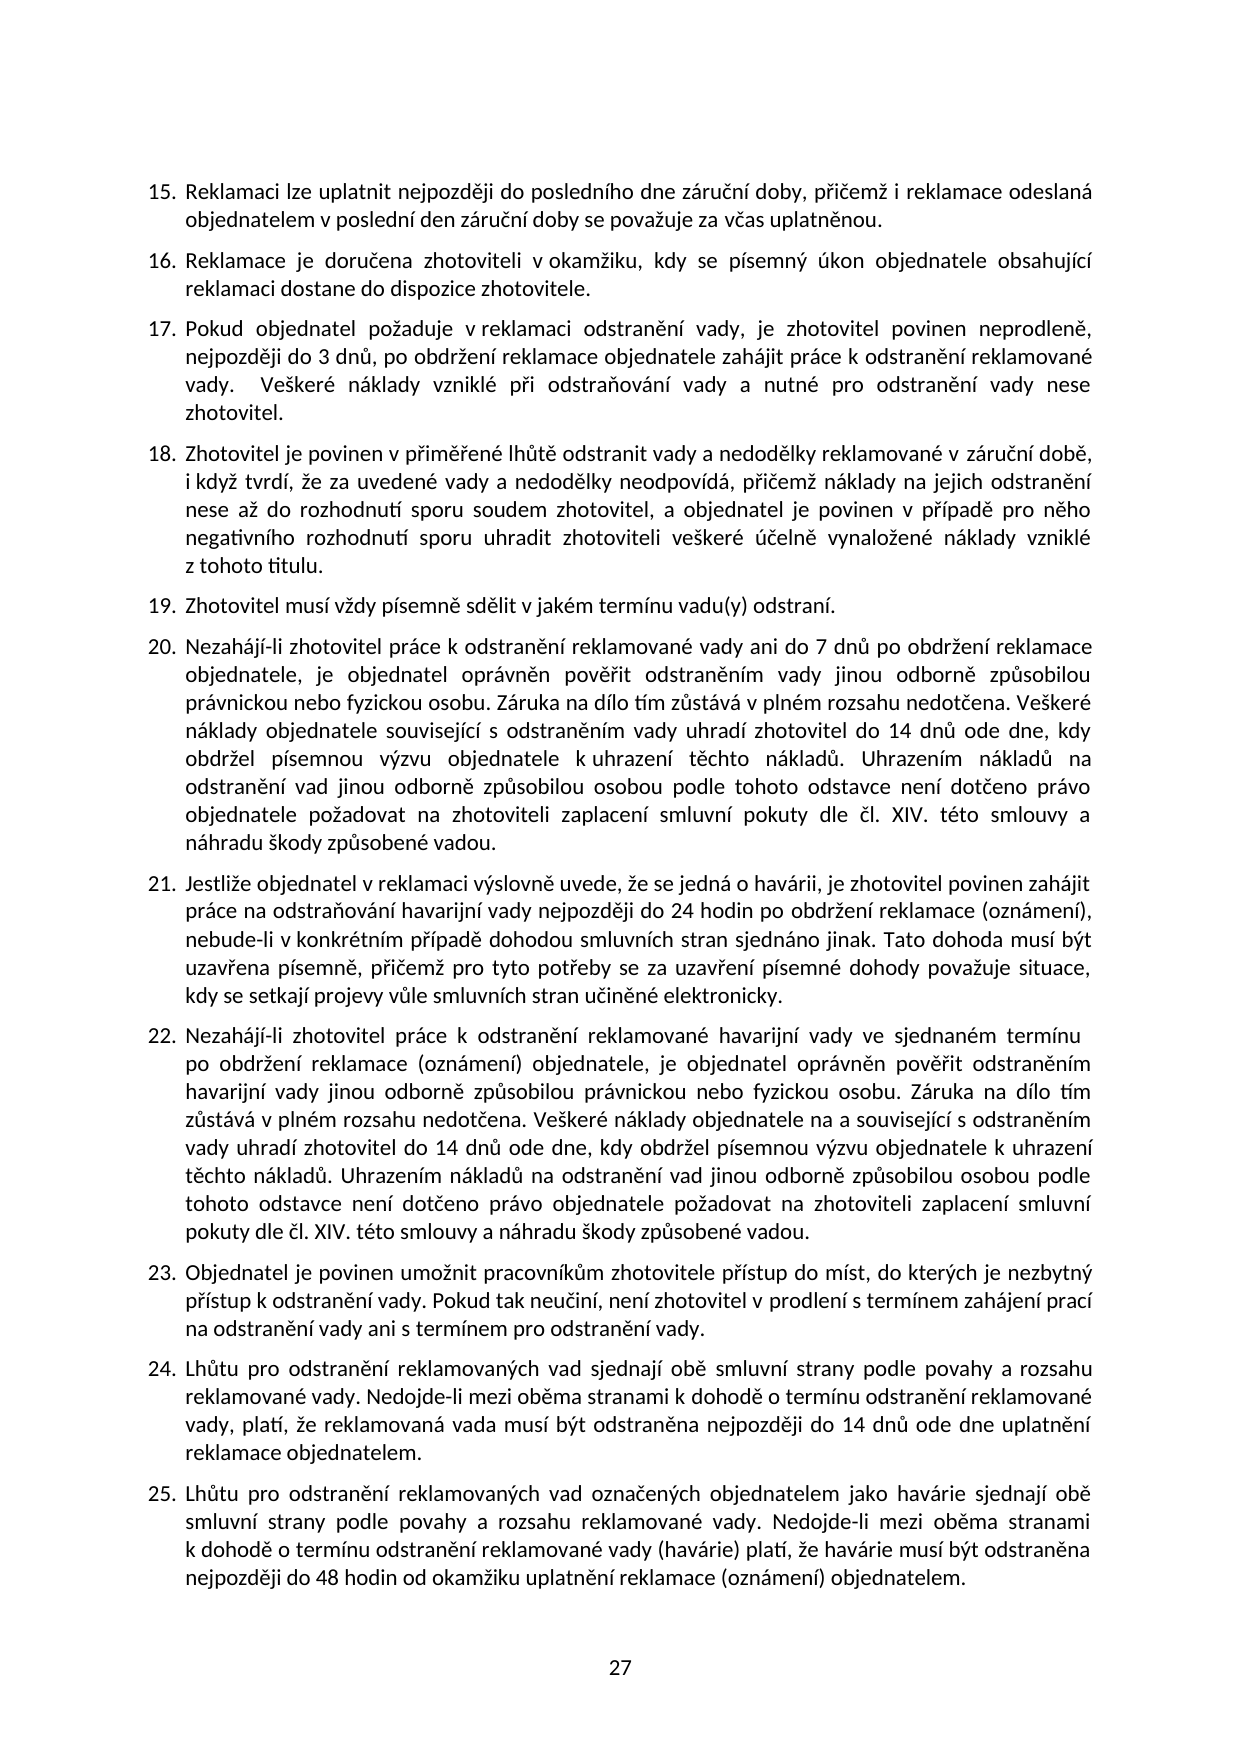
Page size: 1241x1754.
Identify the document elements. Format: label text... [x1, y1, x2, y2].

list Zhotovitel je povinen v přiměřené lhůtě odstranit vady a nedodělky reklamované v záruční době, i když tvrdí, že za uvedené vady a nedodělky neodpovídá, přičemž náklady na jejich odstranění nese až do rozhodnutí sporu soudem zhotovitel, a objednatel je povinen v případě pro něho negativního rozhodnutí sporu uhradit zhotoviteli veškeré účelně vynaložené náklady vzniklé z tohoto titulu. [148, 439, 1093, 579]
list Reklamaci lze uplatnit nejpozději do posledního dne záruční doby, přičemž i reklamace odeslaná objednatelem v poslední den záruční doby se považuje za včas uplatněnou. [148, 177, 1093, 233]
list Nezahájí-li zhotovitel práce k odstranění reklamované vady ani do 7 dnů po obdržení reklamace objednatele, je objednatel oprávněn pověřit odstraněním vady jinou odborně způsobilou právnickou nebo fyzickou osobu. Záruka na dílo tím zůstává v plném rozsahu nedotčena. Veškeré náklady objednatele související s odstraněním vady uhradí zhotovitel do 14 dnů ode dne, kdy obdržel písemnou výzvu objednatele k uhrazení těchto nákladů. Uhrazením nákladů na odstranění vad jinou odborně způsobilou osobou podle tohoto odstavce není dotčeno právo objednatele požadovat na zhotoviteli zaplacení smluvní pokuty dle čl. XIV. této smlouvy a náhradu škody způsobené vadou. [148, 632, 1093, 856]
list Jestliže objednatel v reklamaci výslovně uvede, že se jedná o havárii, je zhotovitel povinen zahájit práce na odstraňování havarijní vady nejpozději do 24 hodin po obdržení reklamace (oznámení), nebude-li v konkrétním případě dohodou smluvních stran sjednáno jinak. Tato dohoda musí být uzavřena písemně, přičemž pro tyto potřeby se za uzavření písemné dohody považuje situace, kdy se setkají projevy vůle smluvních stran učiněné elektronicky. [148, 869, 1093, 1009]
list Zhotovitel musí vždy písemně sdělit v jakém termínu vadu(y) odstraní. [148, 591, 1093, 619]
list Reklamace je doručena zhotoviteli v okamžiku, kdy se písemný úkon objednatele obsahující reklamaci dostane do dispozice zhotovitele. [148, 246, 1093, 302]
list Nezahájí-li zhotovitel práce k odstranění reklamované havarijní vady ve sjednaném termínu po obdržení reklamace (oznámení) objednatele, je objednatel oprávněn pověřit odstraněním havarijní vady jinou odborně způsobilou právnickou nebo fyzickou osobu. Záruka na dílo tím zůstává v plném rozsahu nedotčena. Veškeré náklady objednatele na a související s odstraněním vady uhradí zhotovitel do 14 dnů ode dne, kdy obdržel písemnou výzvu objednatele k uhrazení těchto nákladů. Uhrazením nákladů na odstranění vad jinou odborně způsobilou osobou podle tohoto odstavce není dotčeno právo objednatele požadovat na zhotoviteli zaplacení smluvní pokuty dle čl. XIV. této smlouvy a náhradu škody způsobené vadou. [148, 1021, 1093, 1245]
list Lhůtu pro odstranění reklamovaných vad sjednají obě smluvní strany podle povahy a rozsahu reklamované vady. Nedojde-li mezi oběma stranami k dohodě o termínu odstranění reklamované vady, platí, že reklamovaná vada musí být odstraněna nejpozději do 14 dnů ode dne uplatnění reklamace objednatelem. [148, 1354, 1093, 1467]
list Lhůtu pro odstranění reklamovaných vad označených objednatelem jako havárie sjednají obě smluvní strany podle povahy a rozsahu reklamované vady. Nedojde-li mezi oběma stranami k dohodě o termínu odstranění reklamované vady (havárie) platí, že havárie musí být odstraněna nejpozději do 48 hodin od okamžiku uplatnění reklamace (oznámení) objednatelem. [148, 1479, 1093, 1591]
list Objednatel je povinen umožnit pracovníkům zhotovitele přístup do míst, do kterých je nezbytný přístup k odstranění vady. Pokud tak neučiní, není zhotovitel v prodlení s termínem zahájení prací na odstranění vady ani s termínem pro odstranění vady. [148, 1258, 1093, 1342]
list Pokud objednatel požaduje v reklamaci odstranění vady, je zhotovitel povinen neprodleně, nejpozději do 3 dnů, po obdržení reklamace objednatele zahájit práce k odstranění reklamované vady. Veškeré náklady vzniklé při odstraňování vady a nutné pro odstranění vady nese zhotovitel. [148, 314, 1093, 426]
